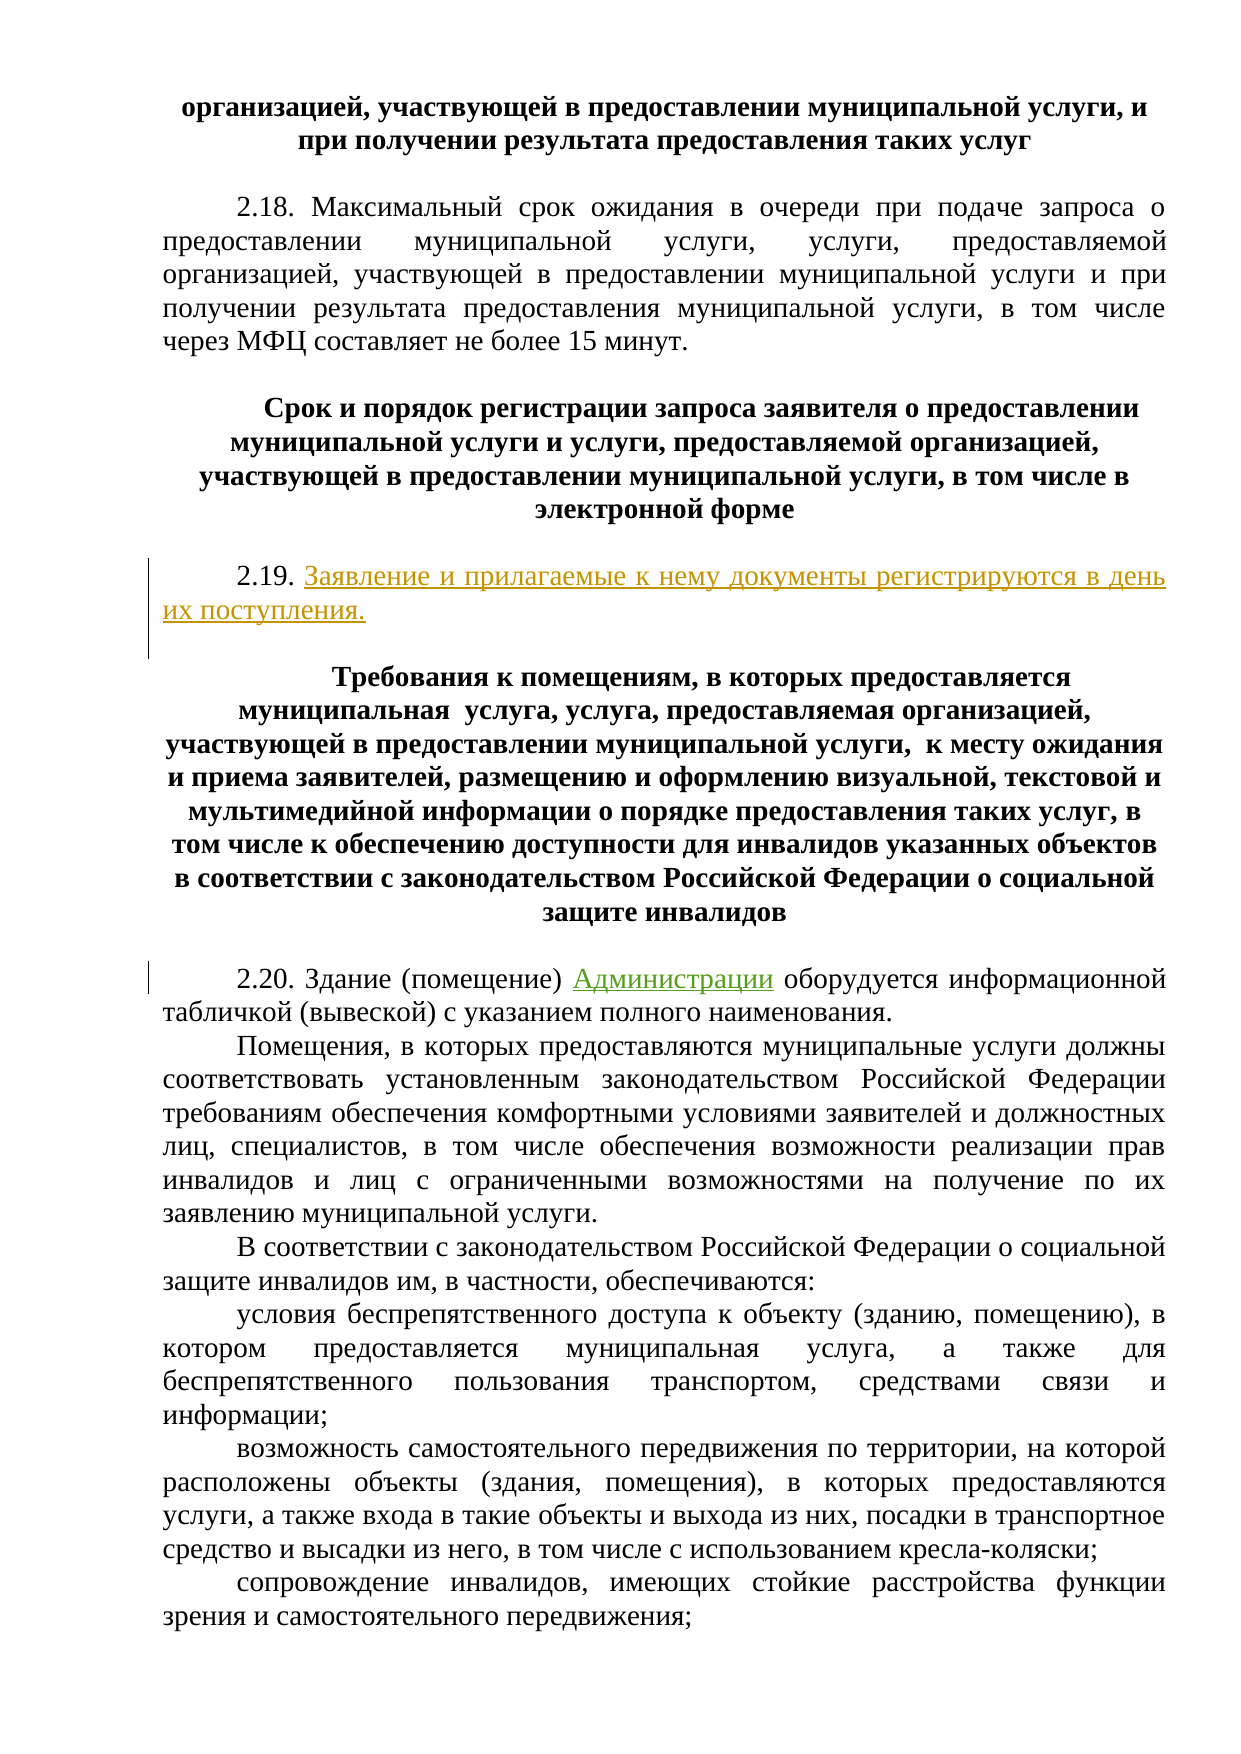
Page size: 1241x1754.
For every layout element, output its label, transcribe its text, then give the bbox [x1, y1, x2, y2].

text условия беспрепятственного доступа к объекту (зданию, помещению), в котором предоставляется муниципальная услуга, а также для беспрепятственного пользования транспортом, средствами связи и информации; [162, 1296, 1167, 1430]
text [162, 89, 1167, 156]
text Срок и порядок регистрации запроса заявителя о предоставлении муниципальной услуги и услуги, предоставляемой организацией, участвующей в предоставлении муниципальной услуги, в том числе в электронной форме [162, 391, 1167, 525]
text 2.19. [162, 558, 1167, 625]
text В соответствии с законодательством Российской Федерации о социальной защите инвалидов им, в частности, обеспечиваются: [162, 1229, 1167, 1296]
text возможность самостоятельного передвижения по территории, на которой расположены объекты (здания, помещения), в которых предоставляются услуги, а также входа в такие объекты и выхода из них, посадки в транспортное средство и высадки из него, в том числе с использованием кресла-коляски; [162, 1430, 1167, 1564]
text 2.18. Максимальный срок ожидания в очереди при подаче запроса о предоставлении муниципальной услуги, услуги, предоставляемой организацией, участвующей в предоставлении муниципальной услуги и при получении результата предоставления муниципальной услуги, в том числе через МФЦ составляет не более 15 минут. [162, 189, 1167, 357]
text 2.20. Здание (помещение) оборудуется информационной табличкой (вывеской) с указанием полного наименования. [162, 961, 1167, 1028]
text Помещения, в которых предоставляются муниципальные услуги должны соответствовать установленным законодательством Российской Федерации требованиям обеспечения комфортными условиями заявителей и должностных лиц, специалистов, в том числе обеспечения возможности реализации прав инвалидов и лиц с ограниченными возможностями на получение по их заявлению муниципальной услуги. [162, 1028, 1167, 1229]
text Требования к помещениям, в которых предоставляется муниципальная услуга, услуга, предоставляемая организацией, участвующей в предоставлении муниципальной услуги, к месту ожидания и приема заявителей, размещению и оформлению визуальной, текстовой и мультимедийной информации о порядке предоставления таких услуг, в том числе к обеспечению доступности для инвалидов указанных объектов в соответствии с законодательством Российской Федерации о социальной защите инвалидов [162, 659, 1167, 927]
text сопровождение инвалидов, имеющих стойкие расстройства функции зрения и самостоятельного передвижения; [162, 1564, 1167, 1632]
